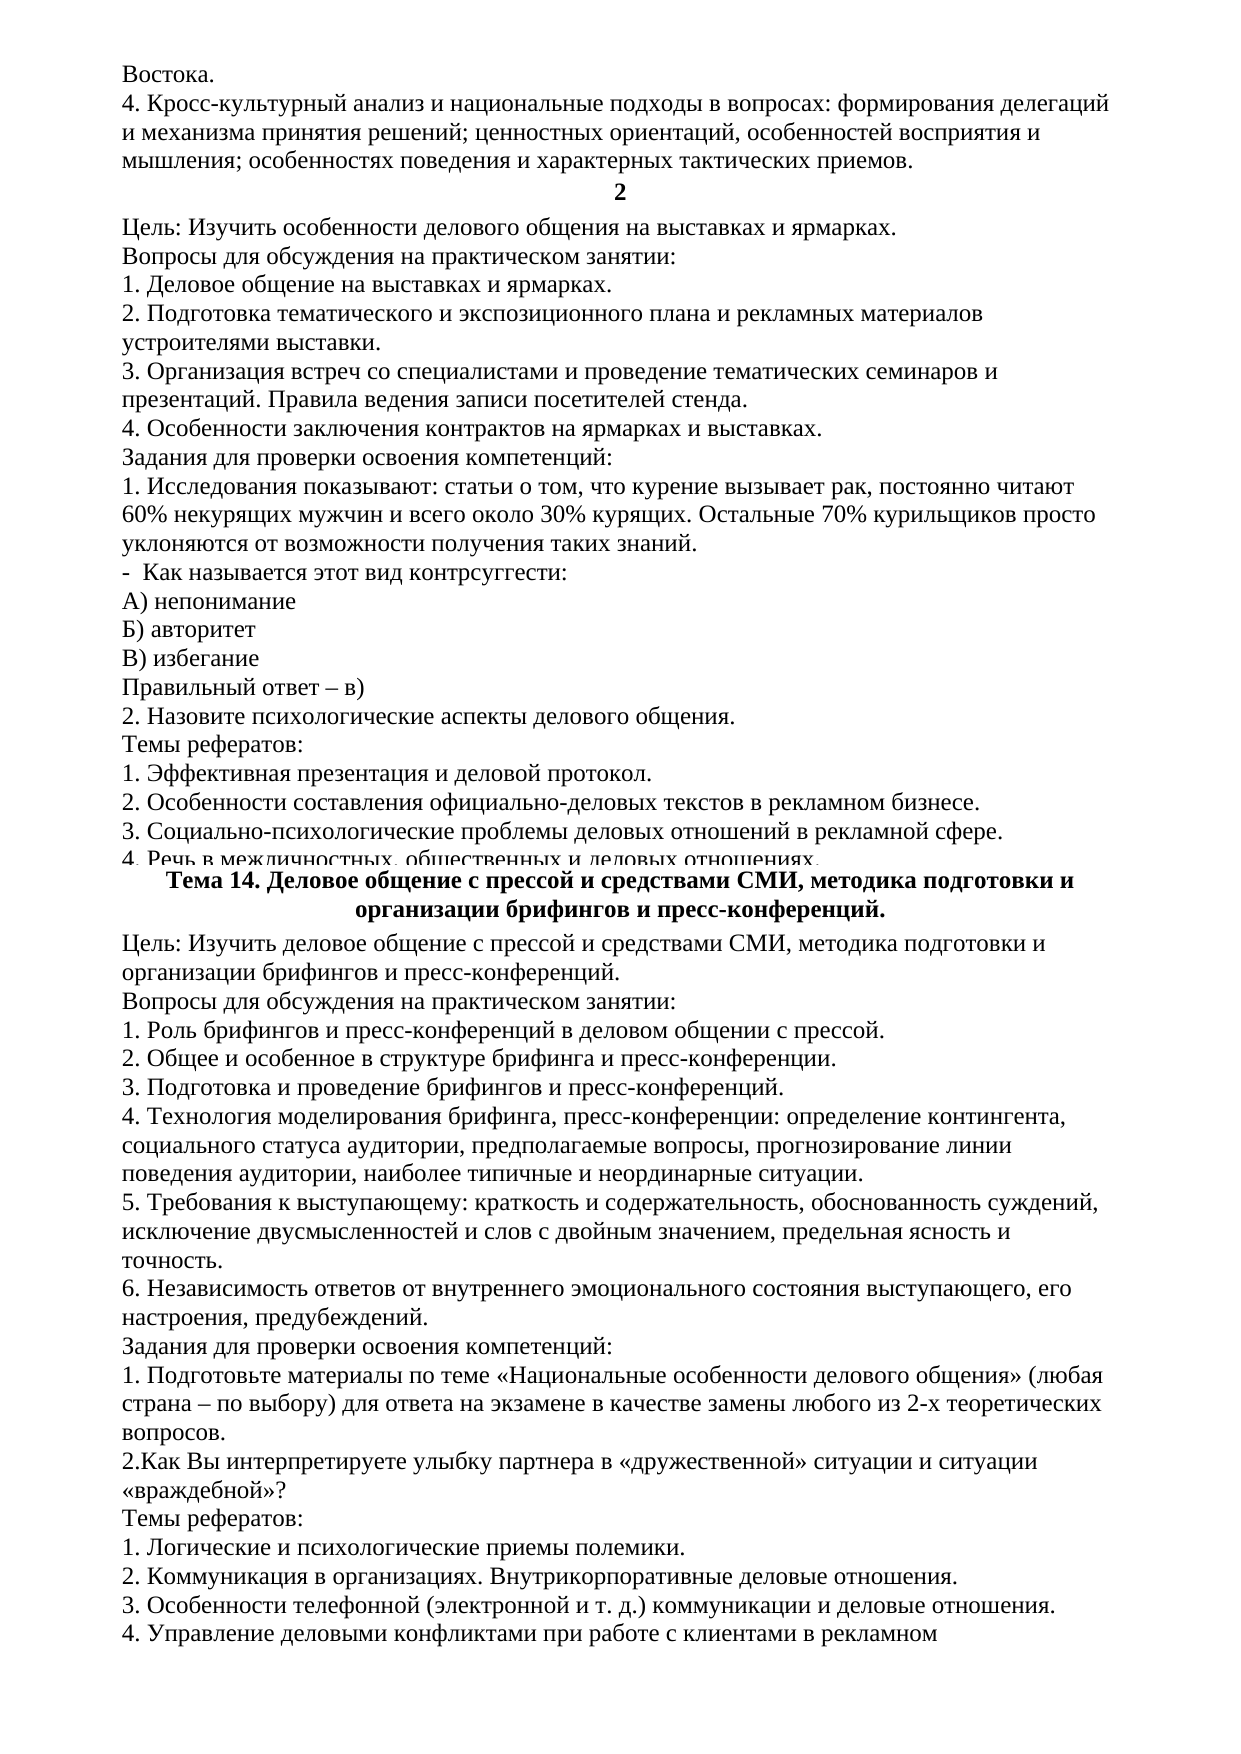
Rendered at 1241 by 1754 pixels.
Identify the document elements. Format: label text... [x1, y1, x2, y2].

table_cell Цель: Изучить деловое общение с прессой и средствами СМИ, методика подготовки и организации брифингов и пресс-конференций. Вопросы для обсуждения на практическом занятии: 1. Роль брифингов и пресс-конференций в деловом общении с прессой. 2. Общее и особенное в структуре брифинга и пресс-конференции. 3. Подготовка и проведение брифингов и пресс-конференций. 4. Технология моделирования брифинга, пресс-конференции: определение контингента, социального статуса аудитории, предполагаемые вопросы, прогнозирование линии поведения аудитории, наиболее типичные и неординарные ситуации. 5. Требования к выступающему: краткость и содержательность, обоснованность суждений, исключение двусмысленностей и слов с двойным значением, предельная ясность и точность. 6. Независимость ответов от внутреннего эмоционального состояния выступающего, его настроения, предубеждений. Задания для проверки освоения компетенций: 1. Подготовьте материалы по теме «Национальные особенности делового общения» (любая страна – по выбору) для ответа на экзамене в качестве замены любого из 2-х теоретических вопросов. 2.Как Вы интерпретируете улыбку партнера в «дружественной» ситуации и ситуации «враждебной»? Темы рефератов: 1. Логические и психологические приемы полемики. 2. Коммуникация в организациях. Внутрикорпоративные деловые отношения. 3. Особенности телефонной (электронной и т. д.) коммуникации и деловые отношения. 4. Управление деловыми конфликтами при работе с клиентами в рекламном [118, 929, 1122, 1662]
table_header Востока. 4. Кросс-культурный анализ и национальные подходы в вопросах: формирования делегаций и механизма принятия решений; ценностных ориентаций, особенностей восприятия и мышления; особенностях поведения и характерных тактических приемов. [118, 59, 1122, 176]
table_cell 2 [118, 177, 1122, 210]
table_cell Цель: Изучить особенности делового общения на выставках и ярмарках. Вопросы для обсуждения на практическом занятии: 1. Деловое общение на выставках и ярмарках. 2. Подготовка тематического и экспозиционного плана и рекламных материалов устроителями выставки. 3. Организация встреч со специалистами и проведение тематических семинаров и презентаций. Правила ведения записи посетителей стенда. 4. Особенности заключения контрактов на ярмарках и выставках. Задания для проверки освоения компетенций: 1. Исследования показывают: статьи о том, что курение вызывает рак, постоянно читают 60% некурящих мужчин и всего около 30% курящих. Остальные 70% курильщиков просто уклоняются от возможности получения таких знаний. - Как называется этот вид контрсуггести: А) непонимание Б) авторитет В) избегание Правильный ответ – в) 2. Назовите психологические аспекты делового общения. Темы рефератов: 1. Эффективная презентация и деловой протокол. 2. Особенности составления официально-деловых текстов в рекламном бизнесе. 3. Социально-психологические проблемы деловых отношений в рекламной сфере. 4. Речь в межличностных, общественных и деловых отношениях. [118, 212, 1122, 864]
table_cell Тема 14. Деловое общение с прессой и средствами СМИ, методика подготовки и организации брифингов и пресс-конференций. [118, 865, 1122, 926]
